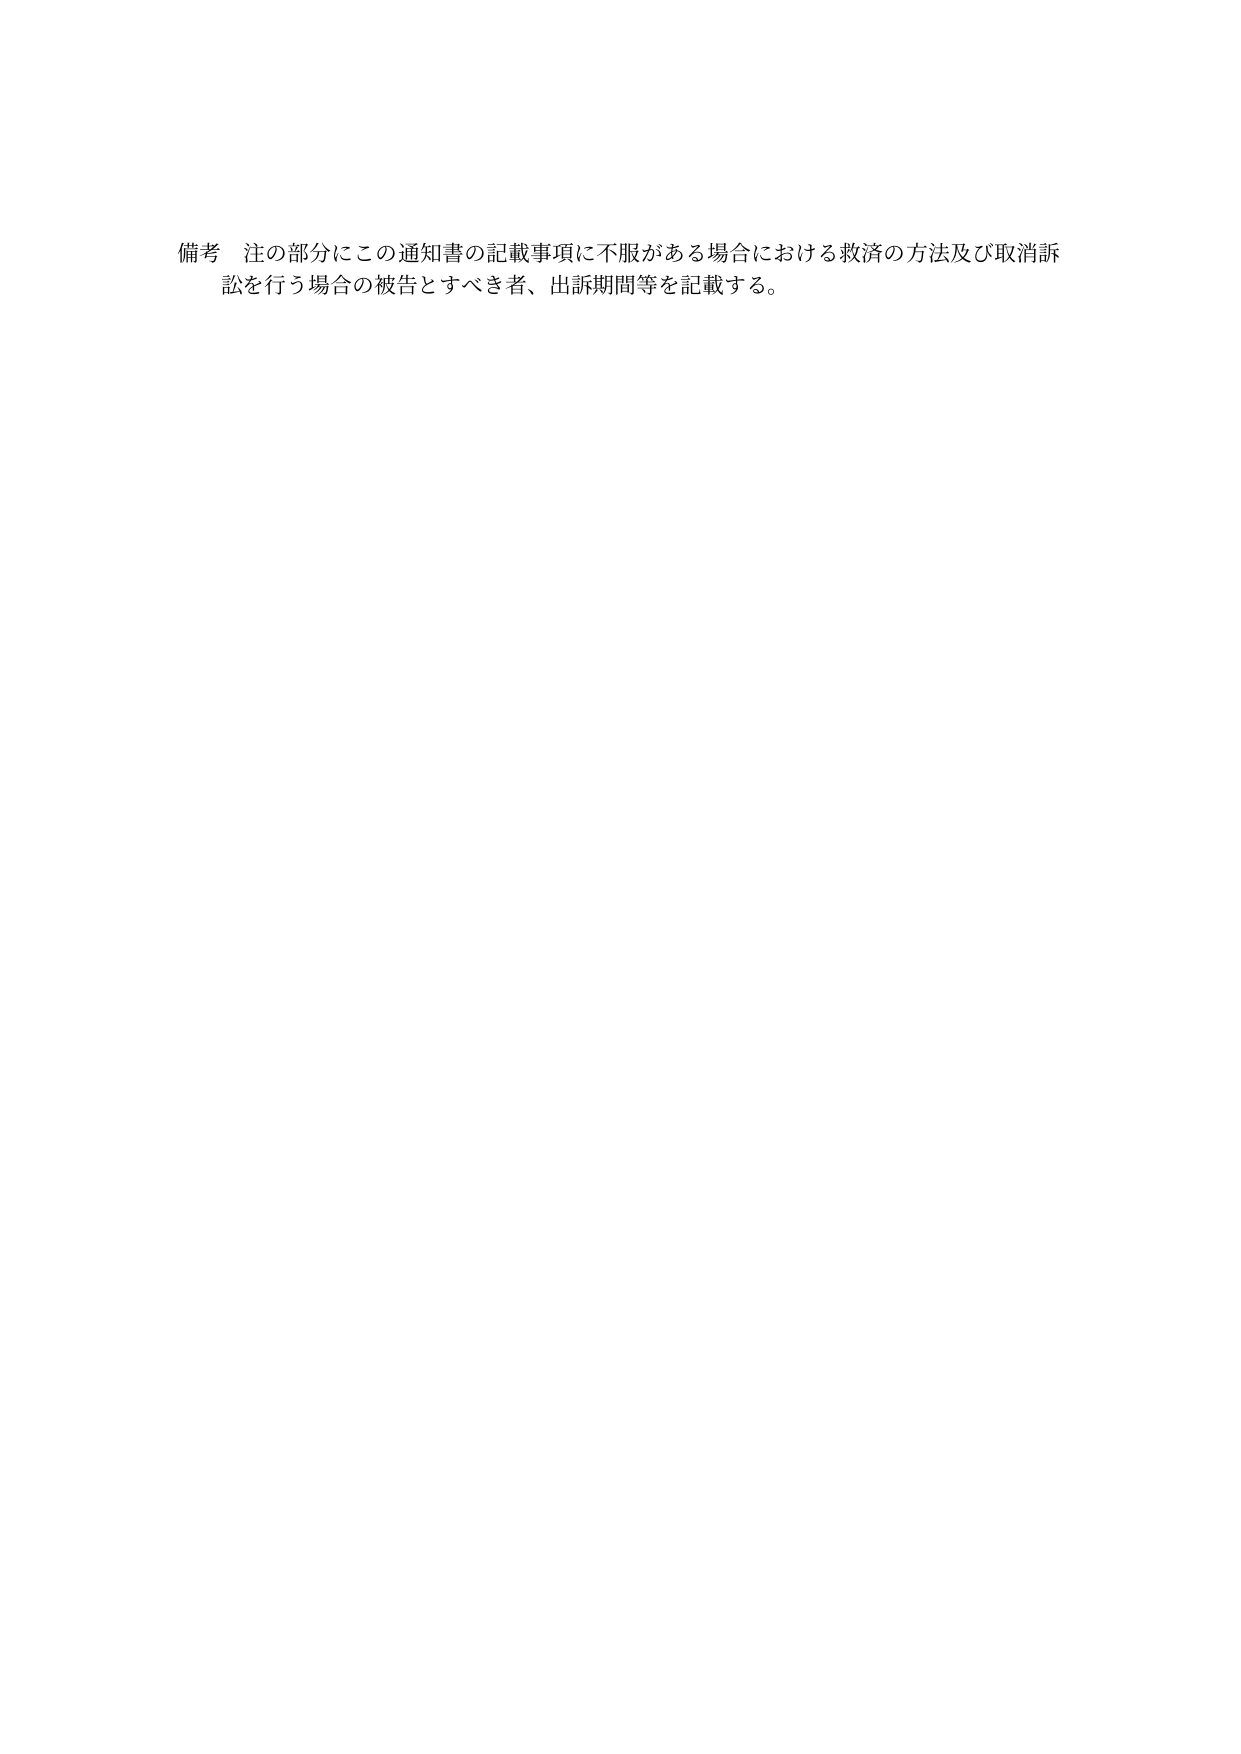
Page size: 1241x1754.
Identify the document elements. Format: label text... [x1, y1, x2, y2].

text 備考 注の部分にこの通知書の記載事項に不服がある場合における救済の方法及び取消訴訟を行う場合の被告とすべき者、出訴期間等を記載する。 [177, 236, 1063, 299]
